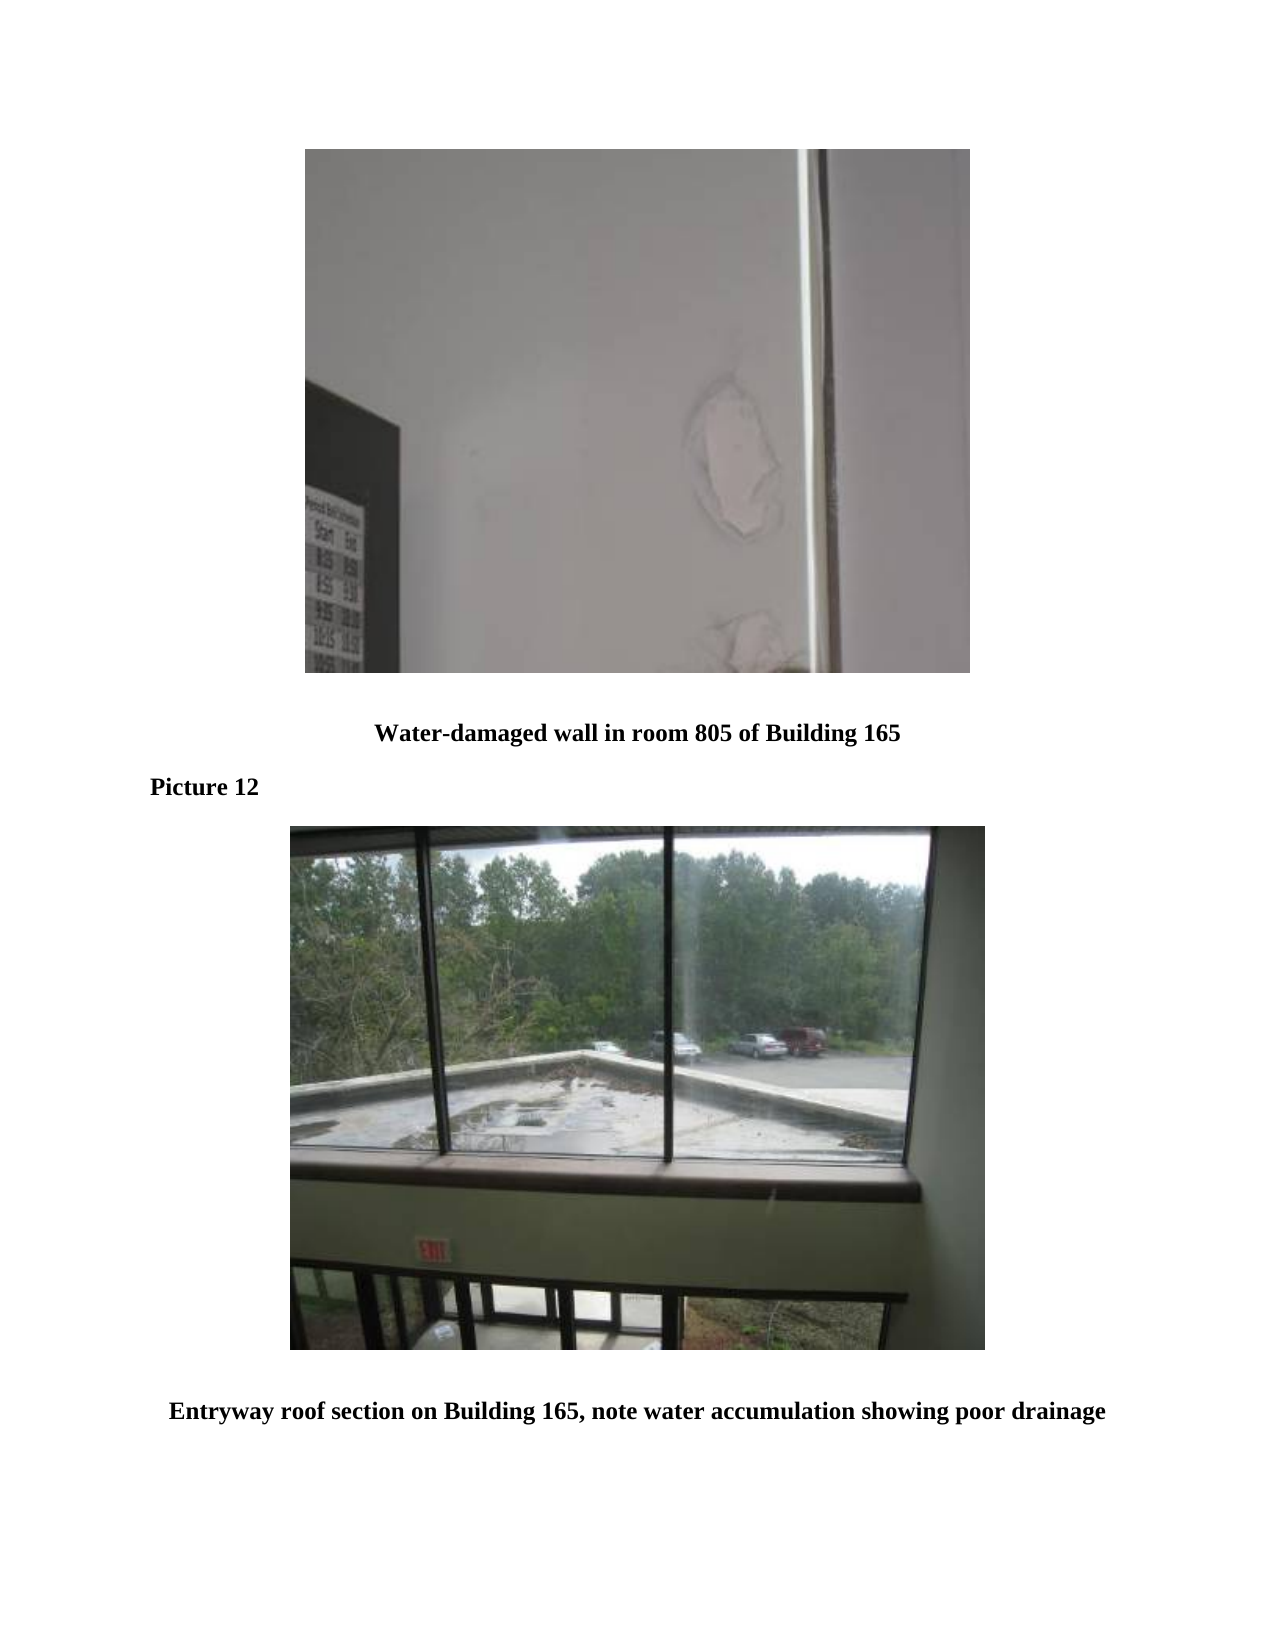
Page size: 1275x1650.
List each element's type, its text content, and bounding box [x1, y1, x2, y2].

picture [305, 149, 970, 673]
text Water-damaged wall in room 805 of Building 165 [150, 718, 1125, 747]
text Picture 12 [150, 772, 1125, 801]
picture [290, 826, 985, 1350]
text Entryway roof section on Building 165, note water accumulation showing poor drainage [150, 1396, 1125, 1425]
